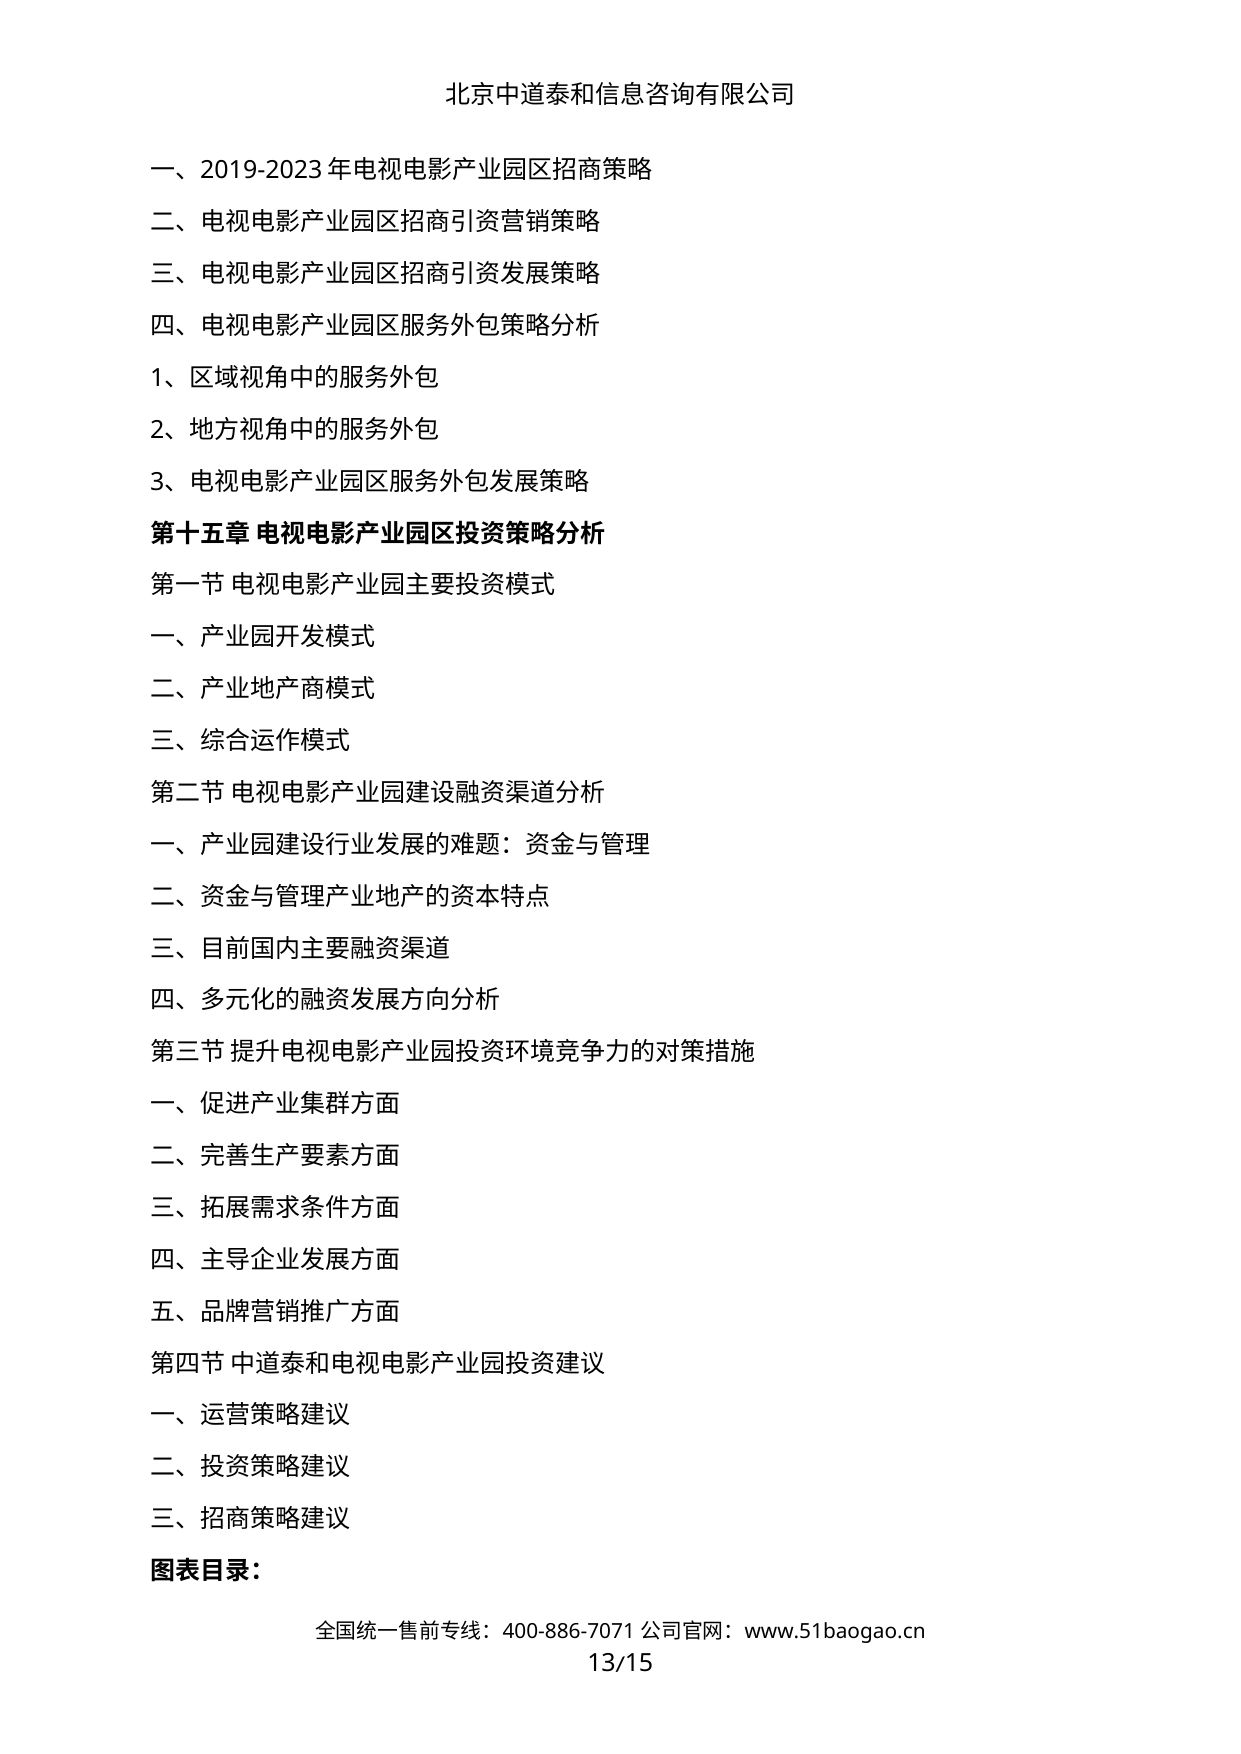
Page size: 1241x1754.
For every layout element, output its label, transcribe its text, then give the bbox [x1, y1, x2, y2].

text 第十五章 电视电影产业园区投资策略分析 [150, 513, 1090, 549]
text 二、电视电影产业园区招商引资营销策略 [150, 202, 1090, 238]
text 一、产业园开发模式 [150, 617, 1090, 653]
text 三、综合运作模式 [150, 721, 1090, 757]
text 一、产业园建设行业发展的难题：资金与管理 [150, 824, 1090, 861]
text 图表目录： [150, 1551, 1090, 1587]
text 一、2019-2023年电视电影产业园区招商策略 [150, 150, 1090, 186]
text 三、拓展需求条件方面 [150, 1187, 1090, 1224]
text 3、电视电影产业园区服务外包发展策略 [150, 461, 1090, 497]
text 1、区域视角中的服务外包 [150, 357, 1090, 394]
text 第三节 提升电视电影产业园投资环境竞争力的对策措施 [150, 1032, 1090, 1068]
text 三、电视电影产业园区招商引资发展策略 [150, 254, 1090, 290]
text 四、主导企业发展方面 [150, 1239, 1090, 1276]
text 三、目前国内主要融资渠道 [150, 928, 1090, 964]
text 一、促进产业集群方面 [150, 1084, 1090, 1120]
text 第二节 电视电影产业园建设融资渠道分析 [150, 772, 1090, 809]
text 一、运营策略建议 [150, 1395, 1090, 1431]
text 五、品牌营销推广方面 [150, 1291, 1090, 1327]
text 第四节 中道泰和电视电影产业园投资建议 [150, 1343, 1090, 1379]
text 二、投资策略建议 [150, 1447, 1090, 1483]
text 第一节 电视电影产业园主要投资模式 [150, 565, 1090, 601]
text 2、地方视角中的服务外包 [150, 409, 1090, 446]
text 四、电视电影产业园区服务外包策略分析 [150, 306, 1090, 342]
text 二、完善生产要素方面 [150, 1136, 1090, 1172]
text 二、资金与管理产业地产的资本特点 [150, 876, 1090, 912]
text 三、招商策略建议 [150, 1499, 1090, 1535]
text 二、产业地产商模式 [150, 669, 1090, 705]
text 四、多元化的融资发展方向分析 [150, 980, 1090, 1016]
